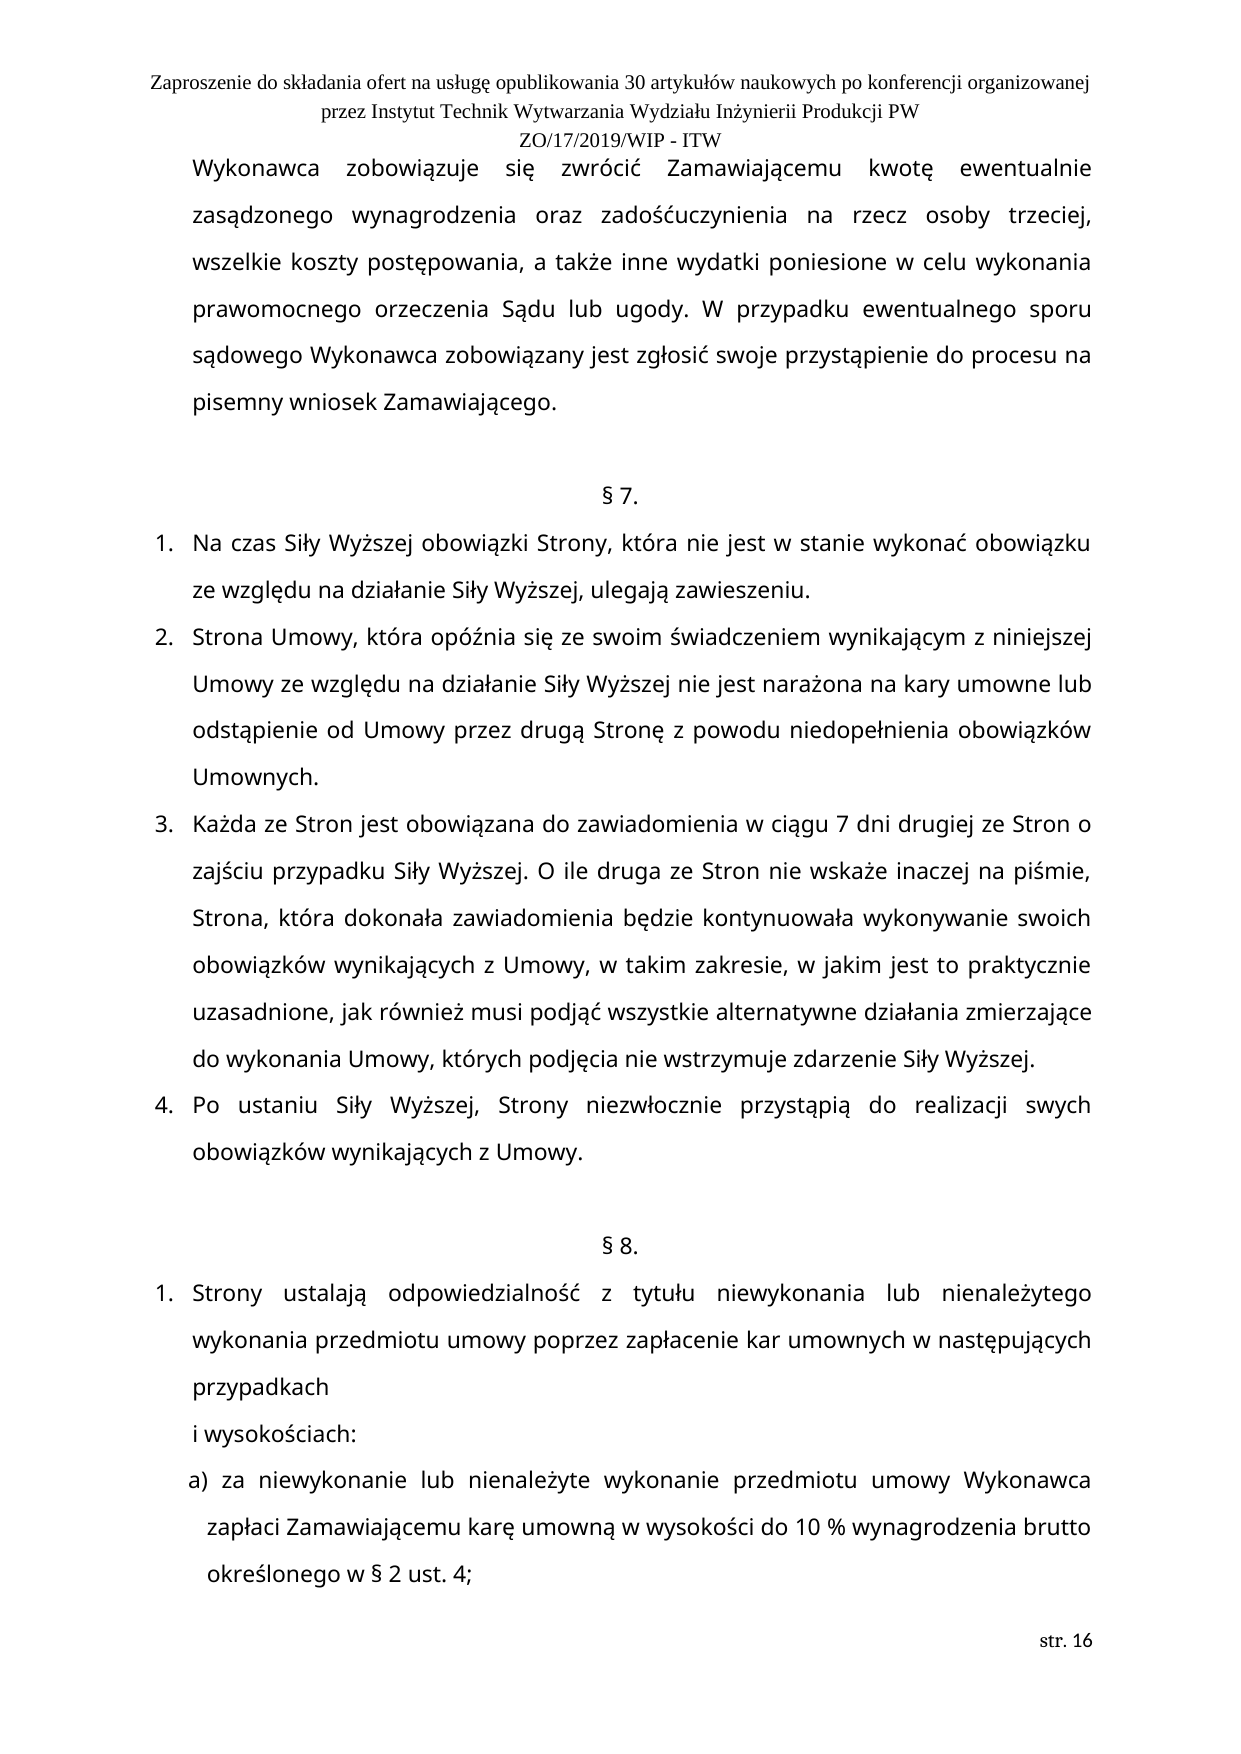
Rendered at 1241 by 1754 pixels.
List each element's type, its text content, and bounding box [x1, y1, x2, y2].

list Każda ze Stron jest obowiązana do zawiadomienia w ciągu 7 dni drugiej ze Stron o zajściu przypadku Siły Wyższej. O ile druga ze Stron nie wskaże inaczej na piśmie, Strona, która dokonała zawiadomienia będzie kontynuowała wykonywanie swoich obowiązków wynikających z Umowy, w takim zakresie, w jakim jest to praktycznie uzasadnione, jak również musi podjąć wszystkie alternatywne działania zmierzające do wykonania Umowy, których podjęcia nie wstrzymuje zdarzenie Siły Wyższej. [154, 808, 1093, 1074]
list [154, 152, 1093, 418]
text § 8. [148, 1230, 1093, 1261]
list Na czas Siły Wyższej obowiązki Strony, która nie jest w stanie wykonać obowiązku ze względu na działanie Siły Wyższej, ulegają zawieszeniu. [154, 527, 1093, 605]
text § 7. [148, 480, 1093, 511]
list Po ustaniu Siły Wyższej, Strony niezwłocznie przystąpią do realizacji swych obowiązków wynikających z Umowy. [154, 1089, 1093, 1168]
list Strona Umowy, która opóźnia się ze swoim świadczeniem wynikającym z niniejszej Umowy ze względu na działanie Siły Wyższej nie jest narażona na kary umowne lub odstąpienie od Umowy przez drugą Stronę z powodu niedopełnienia obowiązków Umownych. [154, 621, 1093, 793]
list za niewykonanie lub nienależyte wykonanie przedmiotu umowy Wykonawca zapłaci Zamawiającemu karę umowną w wysokości do 10 % wynagrodzenia brutto określonego w § 2 ust. 4; [188, 1464, 1093, 1589]
list Strony ustalają odpowiedzialność z tytułu niewykonania lub nienależytego wykonania przedmiotu umowy poprzez zapłacenie kar umownych w następujących przypadkach i wysokościach: [154, 1277, 1093, 1449]
